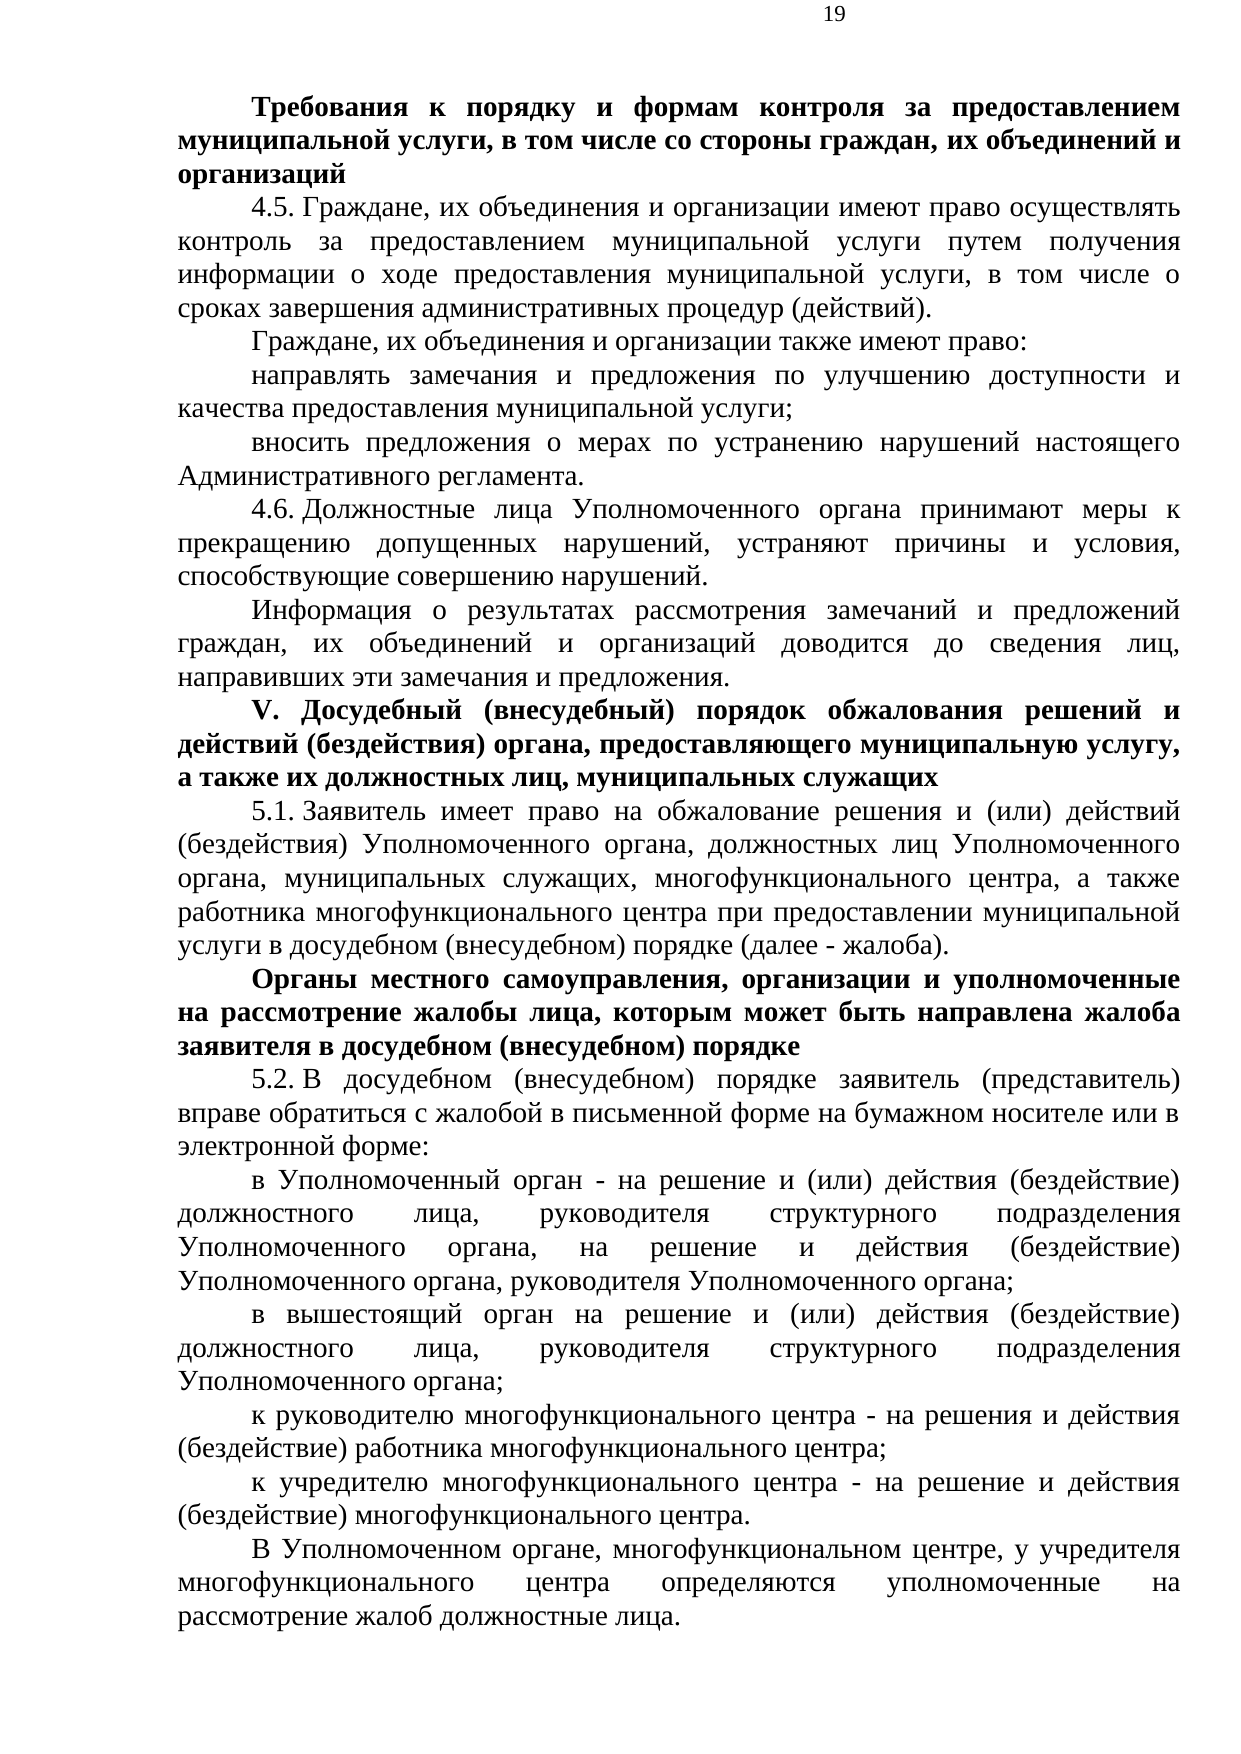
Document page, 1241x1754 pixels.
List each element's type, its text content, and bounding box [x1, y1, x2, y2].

text Органы местного самоуправления, организации и уполномоченные на рассмотрение жалобы лица, которым может быть направлена жалоба заявителя в досудебном (внесудебном) порядке [177, 961, 1181, 1061]
text направлять замечания и предложения по улучшению доступности и качества предоставления муниципальной услуги; [177, 357, 1181, 424]
text Информация о результатах рассмотрения замечаний и предложений граждан, их объединений и организаций доводится до сведения лиц, направивших эти замечания и предложения. [177, 592, 1181, 692]
text к руководителю многофункционального центра - на решения и действия (бездействие) работника многофункционального центра; [177, 1397, 1181, 1464]
text 4.6. Должностные лица Уполномоченного органа принимают меры к прекращению допущенных нарушений, устраняют причины и условия, способствующие совершению нарушений. [177, 491, 1181, 592]
text 4.5. Граждане, их объединения и организации имеют право осуществлять контроль за предоставлением муниципальной услуги путем получения информации о ходе предоставления муниципальной услуги, в том числе о сроках завершения административных процедур (действий). [177, 189, 1181, 323]
text вносить предложения о мерах по устранению нарушений настоящего Административного регламента. [177, 424, 1181, 491]
text к учредителю многофункционального центра - на решение и действия (бездействие) многофункционального центра. [177, 1464, 1181, 1531]
text Требования к порядку и формам контроля за предоставлением муниципальной услуги, в том числе со стороны граждан, их объединений и организаций [177, 89, 1181, 189]
text в вышестоящий орган на решение и (или) действия (бездействие) должностного лица, руководителя структурного подразделения Уполномоченного органа; [177, 1296, 1181, 1397]
text V. Досудебный (внесудебный) порядок обжалования решений и действий (бездействия) органа, предоставляющего муниципальную услугу, а также их должностных лиц, муниципальных служащих [177, 692, 1181, 793]
text В Уполномоченном органе, многофункциональном центре, у учредителя многофункционального центра определяются уполномоченные на рассмотрение жалоб должностные лица. [177, 1531, 1181, 1632]
text в Уполномоченный орган - на решение и (или) действия (бездействие) должностного лица, руководителя структурного подразделения Уполномоченного органа, на решение и действия (бездействие) Уполномоченного органа, руководителя Уполномоченного органа; [177, 1162, 1181, 1296]
text 5.1. Заявитель имеет право на обжалование решения и (или) действий (бездействия) Уполномоченного органа, должностных лиц Уполномоченного органа, муниципальных служащих, многофункционального центра, а также работника многофункционального центра при предоставлении муниципальной услуги в досудебном (внесудебном) порядке (далее - жалоба). [177, 793, 1181, 961]
text 5.2. В досудебном (внесудебном) порядке заявитель (представитель) вправе обратиться с жалобой в письменной форме на бумажном носителе или в электронной форме: [177, 1061, 1181, 1162]
text Граждане, их объединения и организации также имеют право: [177, 323, 1181, 357]
